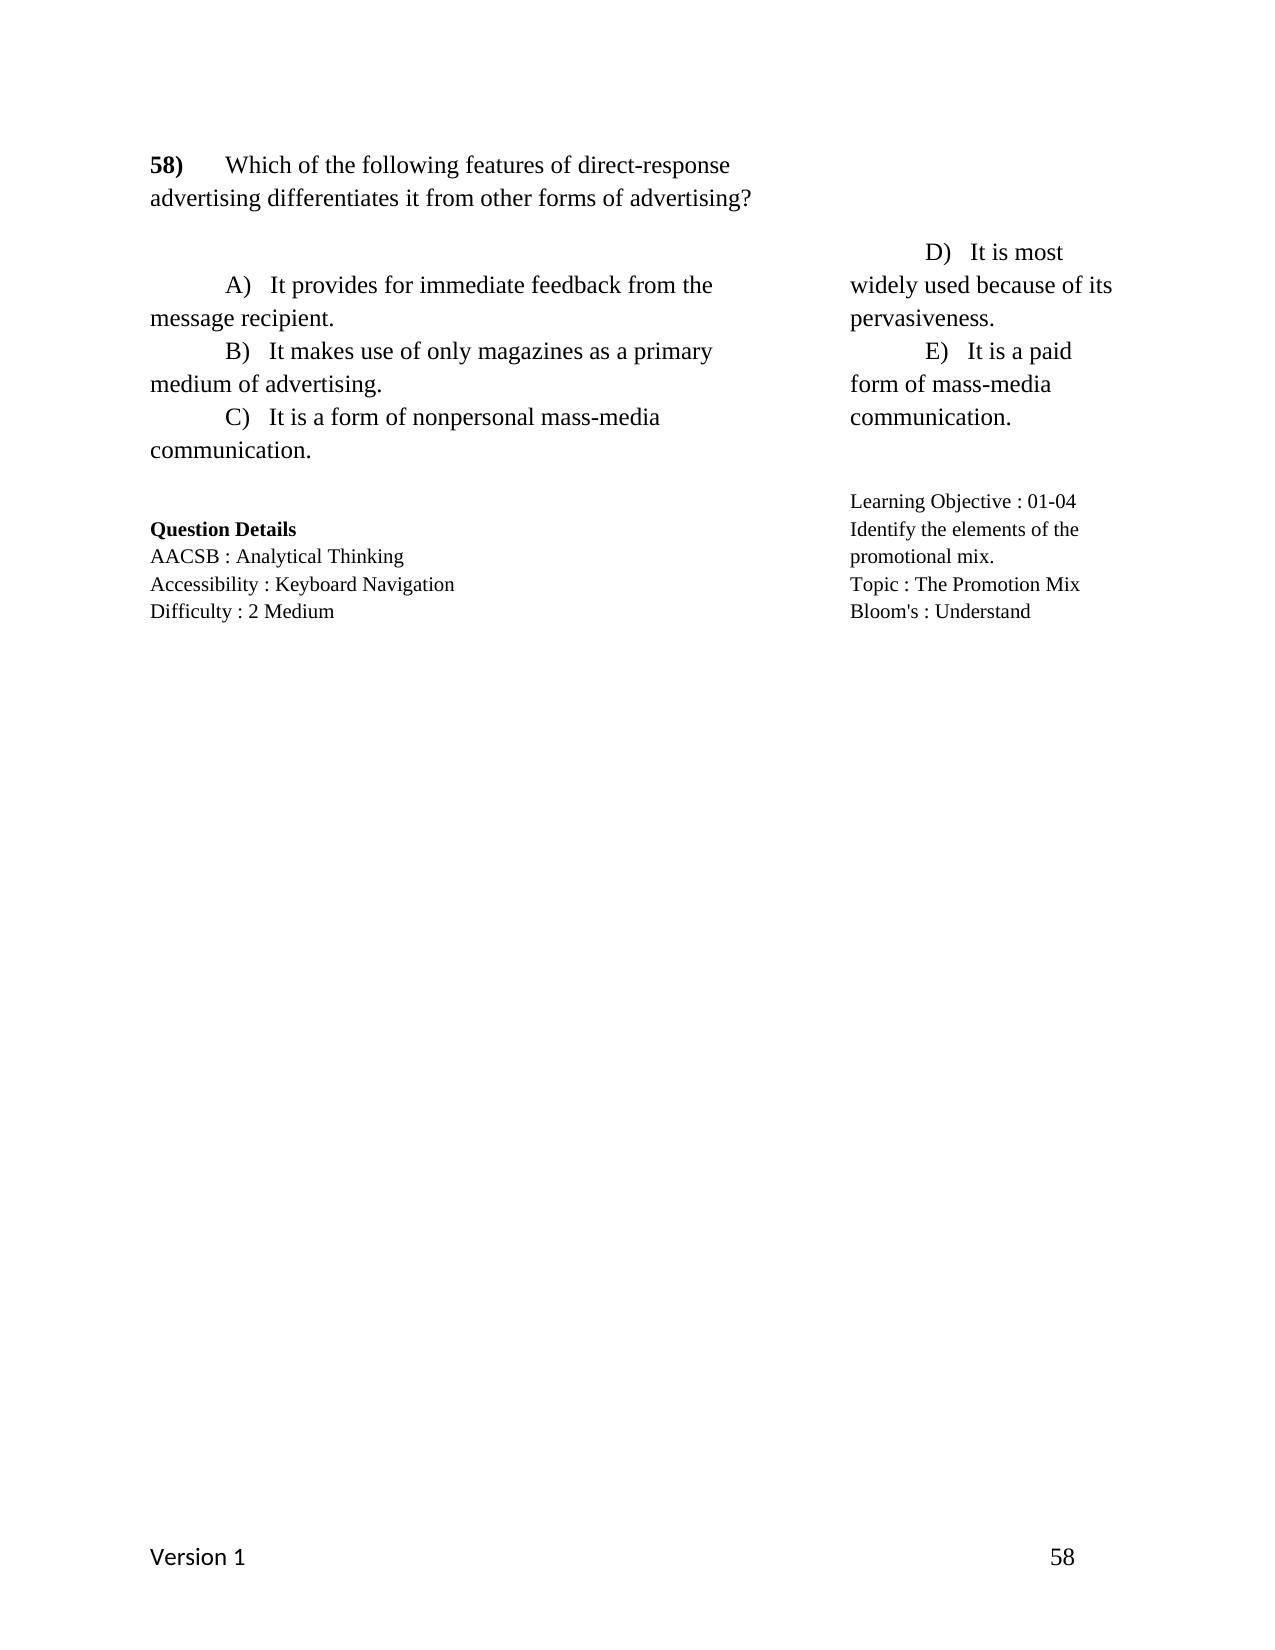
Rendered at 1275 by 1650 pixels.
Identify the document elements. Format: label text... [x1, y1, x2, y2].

text Question Details AACSB : Analytical Thinking Accessibility : Keyboard Navigation Difficulty : 2 Medium Learning Objective : 01-04 Identify the elements of the promotional mix. Topic : The Promotion Mix Bloom's : Understand [850, 489, 1125, 623]
text A) It provides for immediate feedback from the message recipient. B) It makes use of only magazines as a primary medium of advertising. C) It is a form of nonpersonal mass-media communication. D) It is most widely used because of its pervasiveness. E) It is a paid form of mass-media communication. [150, 237, 775, 464]
text 58) Which of the following features of direct-response advertising differentiates it from other forms of advertising? [150, 150, 775, 212]
text A) It provides for immediate feedback from the message recipient. B) It makes use of only magazines as a primary medium of advertising. C) It is a form of nonpersonal mass-media communication. D) It is most widely used because of its pervasiveness. E) It is a paid form of mass-media communication. [850, 237, 1125, 464]
text Question Details AACSB : Analytical Thinking Accessibility : Keyboard Navigation Difficulty : 2 Medium Learning Objective : 01-04 Identify the elements of the promotional mix. Topic : The Promotion Mix Bloom's : Understand [150, 489, 775, 623]
